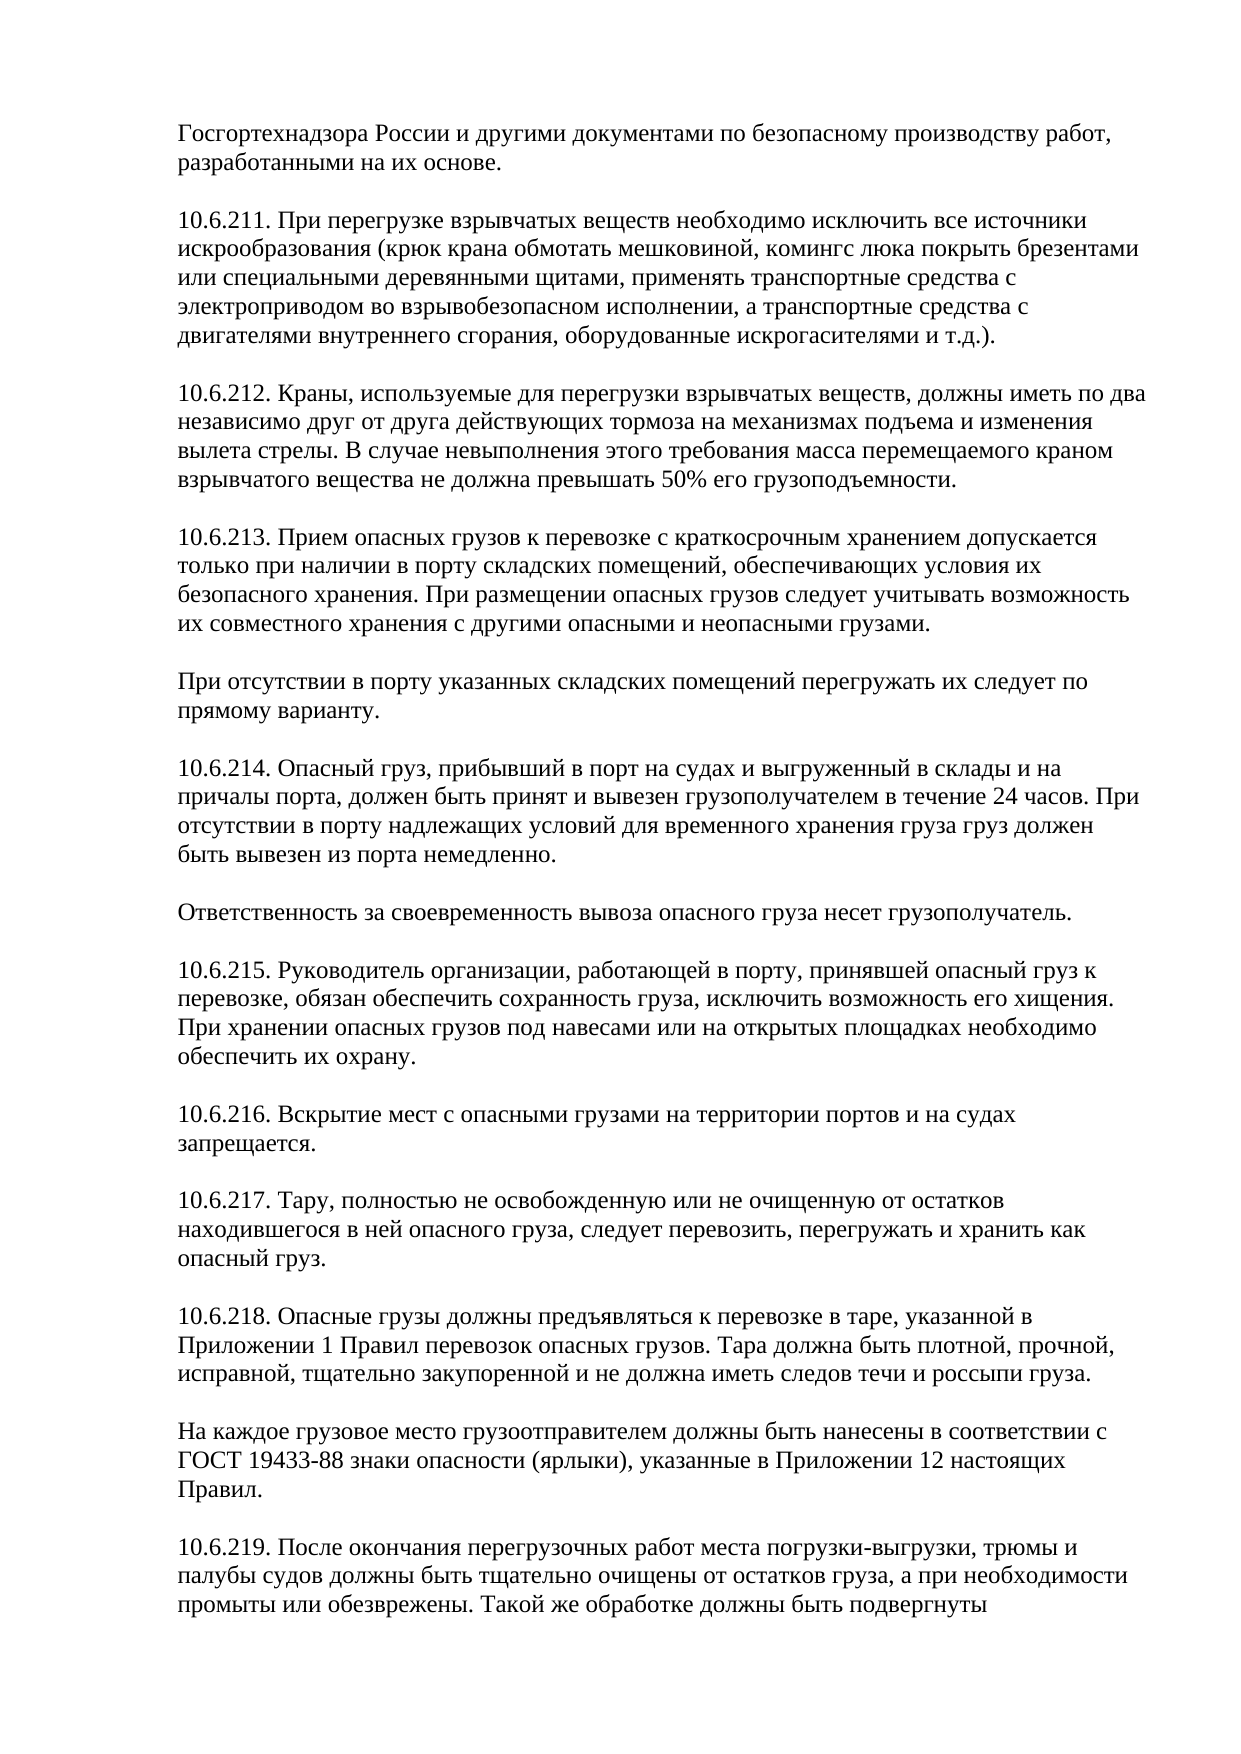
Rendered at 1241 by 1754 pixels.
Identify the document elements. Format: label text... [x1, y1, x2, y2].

text Ответственность за своевременность вывоза опасного груза несет грузополучатель. [177, 897, 1152, 926]
text 10.6.212. Краны, используемые для перегрузки взрывчатых веществ, должны иметь по два независимо друг от друга действующих тормоза на механизмах подъема и изменения вылета стрелы. В случае невыполнения этого требования масса перемещаемого краном взрывчатого вещества не должна превышать 50% его грузоподъемности. [177, 378, 1152, 493]
text 10.6.211. При перегрузке взрывчатых веществ необходимо исключить все источники искрообразования (крюк крана обмотать мешковиной, комингс люка покрыть брезентами или специальными деревянными щитами, применять транспортные средства с электроприводом во взрывобезопасном исполнении, а транспортные средства с двигателями внутреннего сгорания, оборудованные искрогасителями и т.д.). [177, 205, 1152, 348]
text 10.6.218. Опасные грузы должны предъявляться к перевозке в таре, указанной в Приложении 1 Правил перевозок опасных грузов. Тара должна быть плотной, прочной, исправной, тщательно закупоренной и не должна иметь следов течи и россыпи груза. [177, 1301, 1152, 1387]
text На каждое грузовое место грузоотправителем должны быть нанесены в соответствии с ГОСТ 19433-88 знаки опасности (ярлыки), указанные в Приложении 12 настоящих Правил. [177, 1416, 1152, 1503]
text 10.6.213. Прием опасных грузов к перевозке с краткосрочным хранением допускается только при наличии в порту складских помещений, обеспечивающих условия их безопасного хранения. При размещении опасных грузов следует учитывать возможность их совместного хранения с другими опасными и неопасными грузами. [177, 522, 1152, 637]
text При отсутствии в порту указанных складских помещений перегружать их следует по прямому варианту. [177, 666, 1152, 723]
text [177, 1532, 1152, 1618]
text 10.6.214. Опасный груз, прибывший в порт на судах и выгруженный в склады и на причалы порта, должен быть принят и вывезен грузополучателем в течение 24 часов. При отсутствии в порту надлежащих условий для временного хранения груза груз должен быть вывезен из порта немедленно. [177, 753, 1152, 868]
text 10.6.216. Вскрытие мест с опасными грузами на территории портов и на судах запрещается. [177, 1099, 1152, 1156]
text 10.6.217. Тару, полностью не освобожденную или не очищенную от остатков находившегося в ней опасного груза, следует перевозить, перегружать и хранить как опасный груз. [177, 1186, 1152, 1272]
text 10.6.215. Руководитель организации, работающей в порту, принявшей опасный груз к перевозке, обязан обеспечить сохранность груза, исключить возможность его хищения. При хранении опасных грузов под навесами или на открытых площадках необходимо обеспечить их охрану. [177, 955, 1152, 1070]
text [177, 118, 1152, 176]
